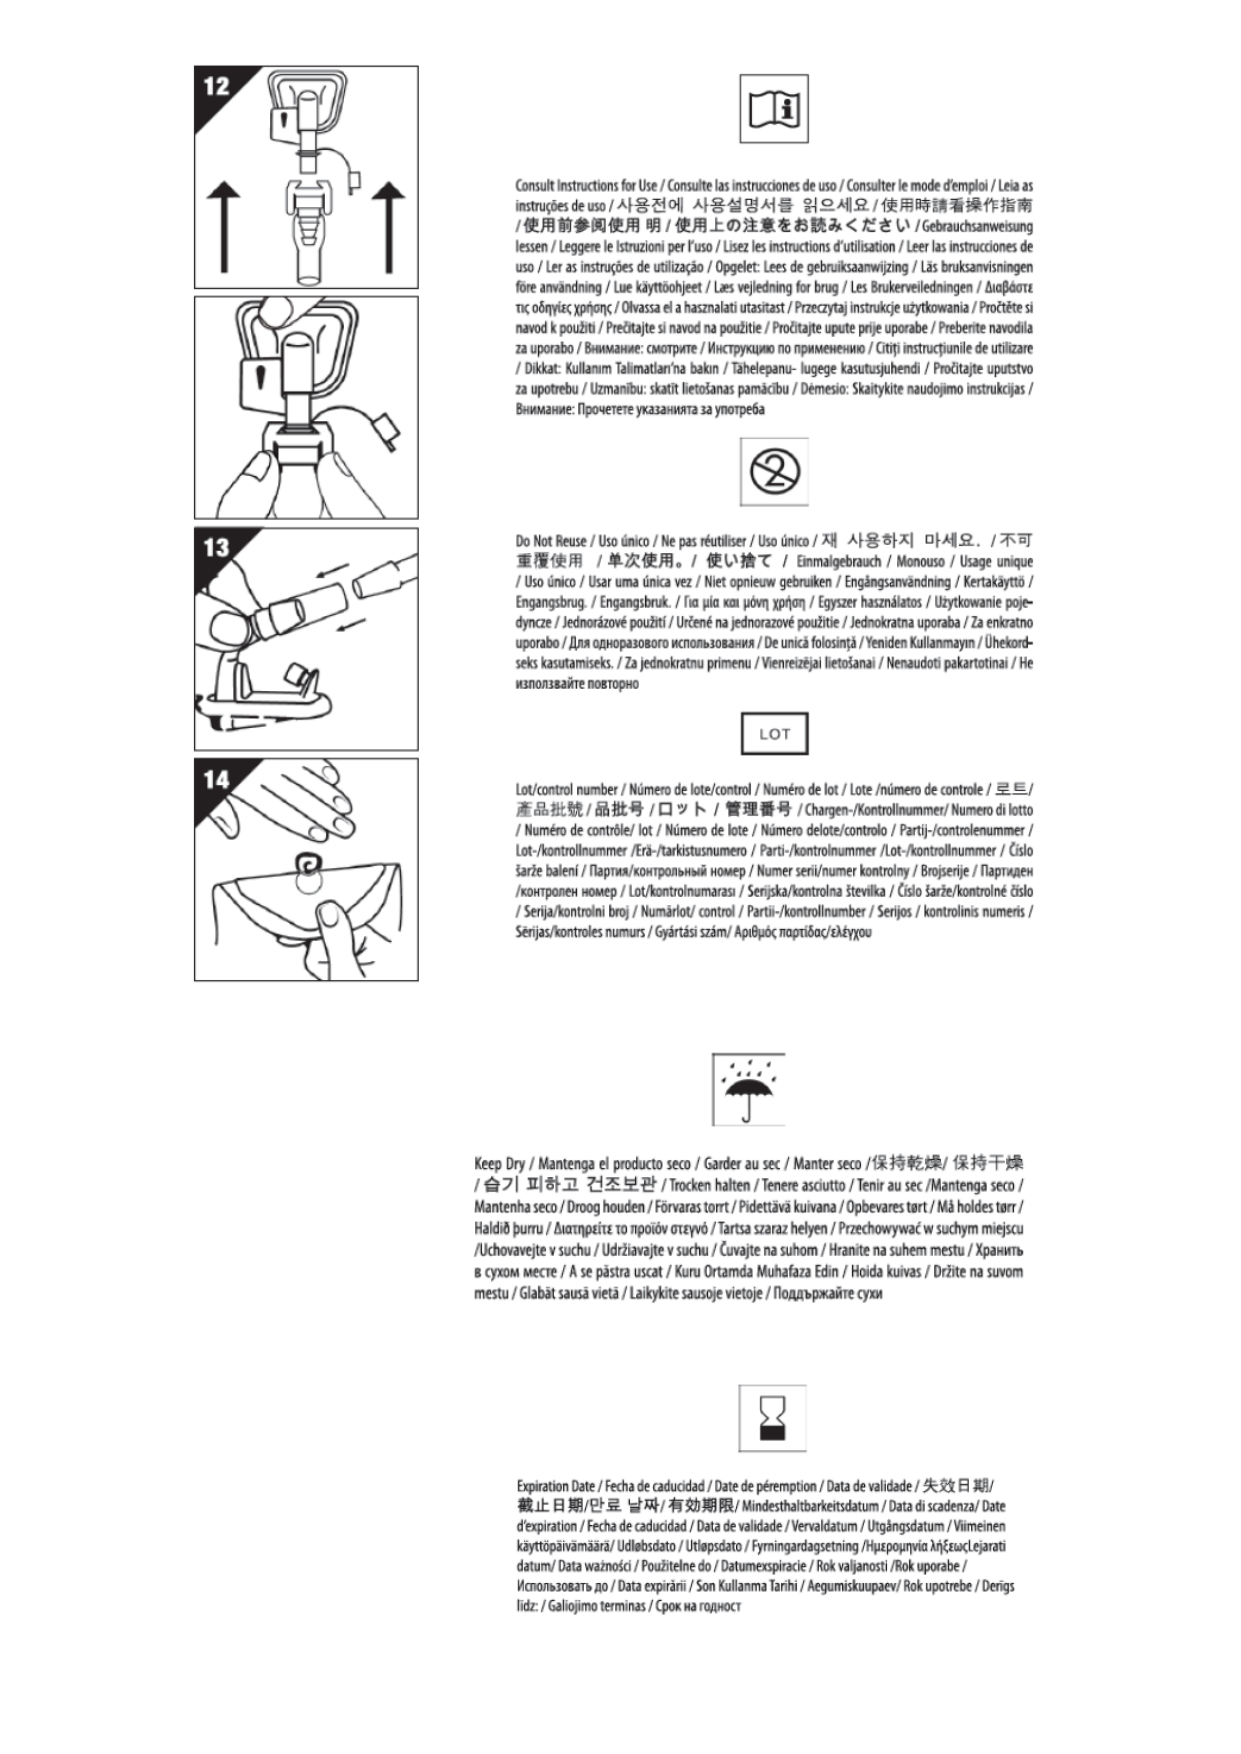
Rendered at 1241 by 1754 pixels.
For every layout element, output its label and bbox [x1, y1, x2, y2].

picture [433, 1022, 1102, 1329]
picture [156, 30, 1084, 998]
picture [500, 1353, 1035, 1620]
